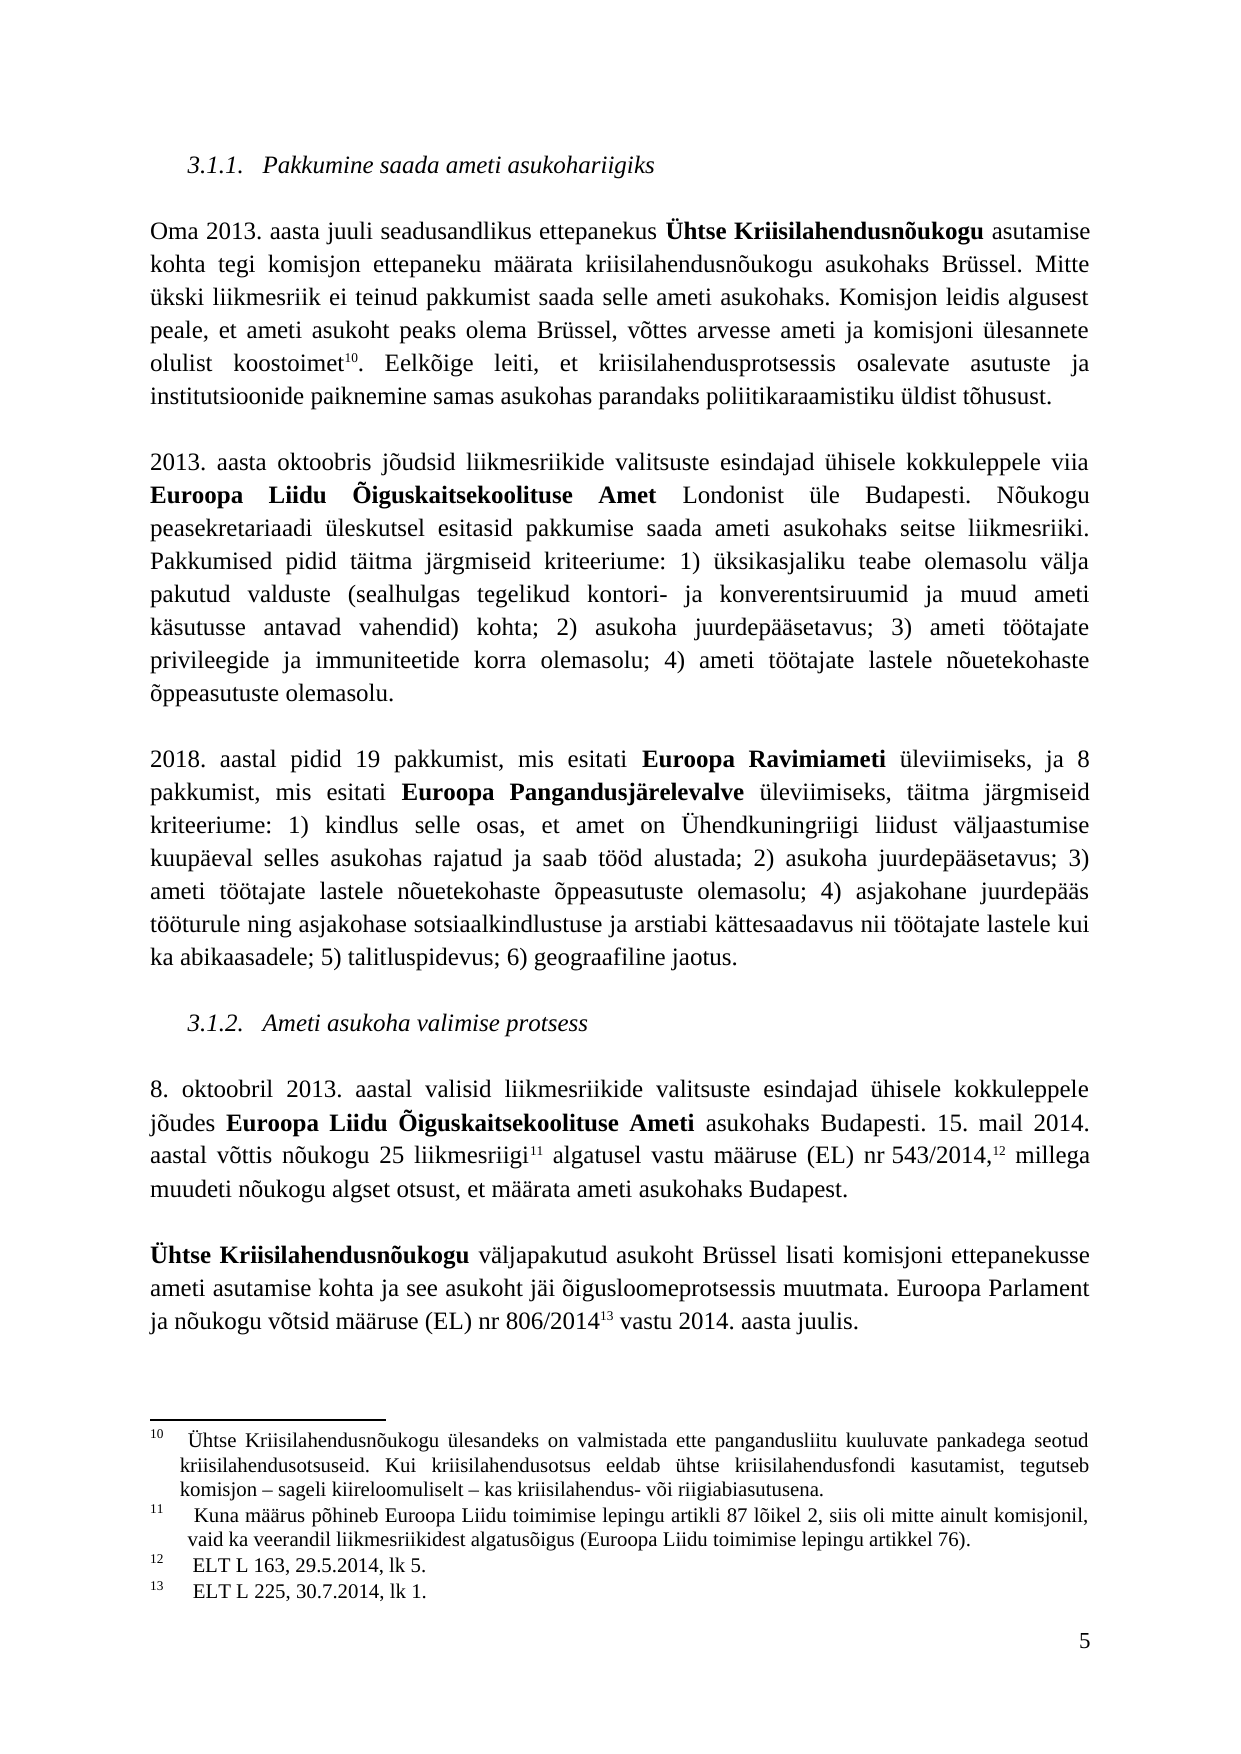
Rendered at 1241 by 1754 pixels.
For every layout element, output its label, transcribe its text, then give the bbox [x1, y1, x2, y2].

list Pakkumine saada ameti asukohariigiks [187, 150, 1090, 179]
text 2013. aasta oktoobris jõudsid liikmesriikide valitsuste esindajad ühisele kokkuleppele viia Euroopa Liidu Õiguskaitsekoolituse Amet Londonist üle Budapesti. Nõukogu peasekretariaadi üleskutsel esitasid pakkumise saada ameti asukohaks seitse liikmesriiki. Pakkumised pidid täitma järgmiseid kriteeriume: 1) üksikasjaliku teabe olemasolu välja pakutud valduste (sealhulgas tegelikud kontori- ja konverentsiruumid ja muud ameti käsutusse antavad vahendid) kohta; 2) asukoha juurdepääsetavus; 3) ameti töötajate privileegide ja immuniteetide korra olemasolu; 4) ameti töötajate lastele nõuetekohaste õppeasutuste olemasolu. [150, 447, 1090, 707]
text Ühtse Kriisilahendusnõukogu väljapakutud asukoht Brüssel lisati komisjoni ettepanekusse ameti asutamise kohta ja see asukoht jäi õigusloomeprotsessis muutmata. Euroopa Parlament ja nõukogu võtsid määruse (EL) nr 806/2014 vastu 2014. aasta juulis. [150, 1240, 1090, 1334]
text 2018. aastal pidid 19 pakkumist, mis esitati Euroopa Ravimiameti üleviimiseks, ja 8 pakkumist, mis esitati Euroopa Pangandusjärelevalve üleviimiseks, täitma järgmiseid kriteeriume: 1) kindlus selle osas, et amet on Ühendkuningriigi liidust väljaastumise kuupäeval selles asukohas rajatud ja saab tööd alustada; 2) asukoha juurdepääsetavus; 3) ameti töötajate lastele nõuetekohaste õppeasutuste olemasolu; 4) asjakohane juurdepääs tööturule ning asjakohase sotsiaalkindlustuse ja arstiabi kättesaadavus nii töötajate lastele kui ka abikaasadele; 5) talitluspidevus; 6) geograafiline jaotus. [150, 744, 1090, 971]
list Ameti asukoha valimise protsess [187, 1008, 1090, 1037]
text 8. oktoobril 2013. aastal valisid liikmesriikide valitsuste esindajad ühisele kokkuleppele jõudes Euroopa Liidu Õiguskaitsekoolituse Ameti asukohaks Budapesti. 15. mail 2014. aastal võttis nõukogu 25 liikmesriigi algatusel vastu määruse (EL) nr 543/2014, millega muudeti nõukogu algset otsust, et määrata ameti asukohaks Budapest. [150, 1074, 1090, 1202]
text Oma 2013. aasta juuli seadusandlikus ettepanekus Ühtse Kriisilahendusnõukogu asutamise kohta tegi komisjon ettepaneku määrata kriisilahendusnõukogu asukohaks Brüssel. Mitte ükski liikmesriik ei teinud pakkumist saada selle ameti asukohaks. Komisjon leidis algusest peale, et ameti asukoht peaks olema Brüssel, võttes arvesse ameti ja komisjoni ülesannete olulist koostoimet. Eelkõige leiti, et kriisilahendusprotsessis osalevate asutuste ja institutsioonide paiknemine samas asukohas parandaks poliitikaraamistiku üldist tõhusust. [150, 216, 1090, 410]
